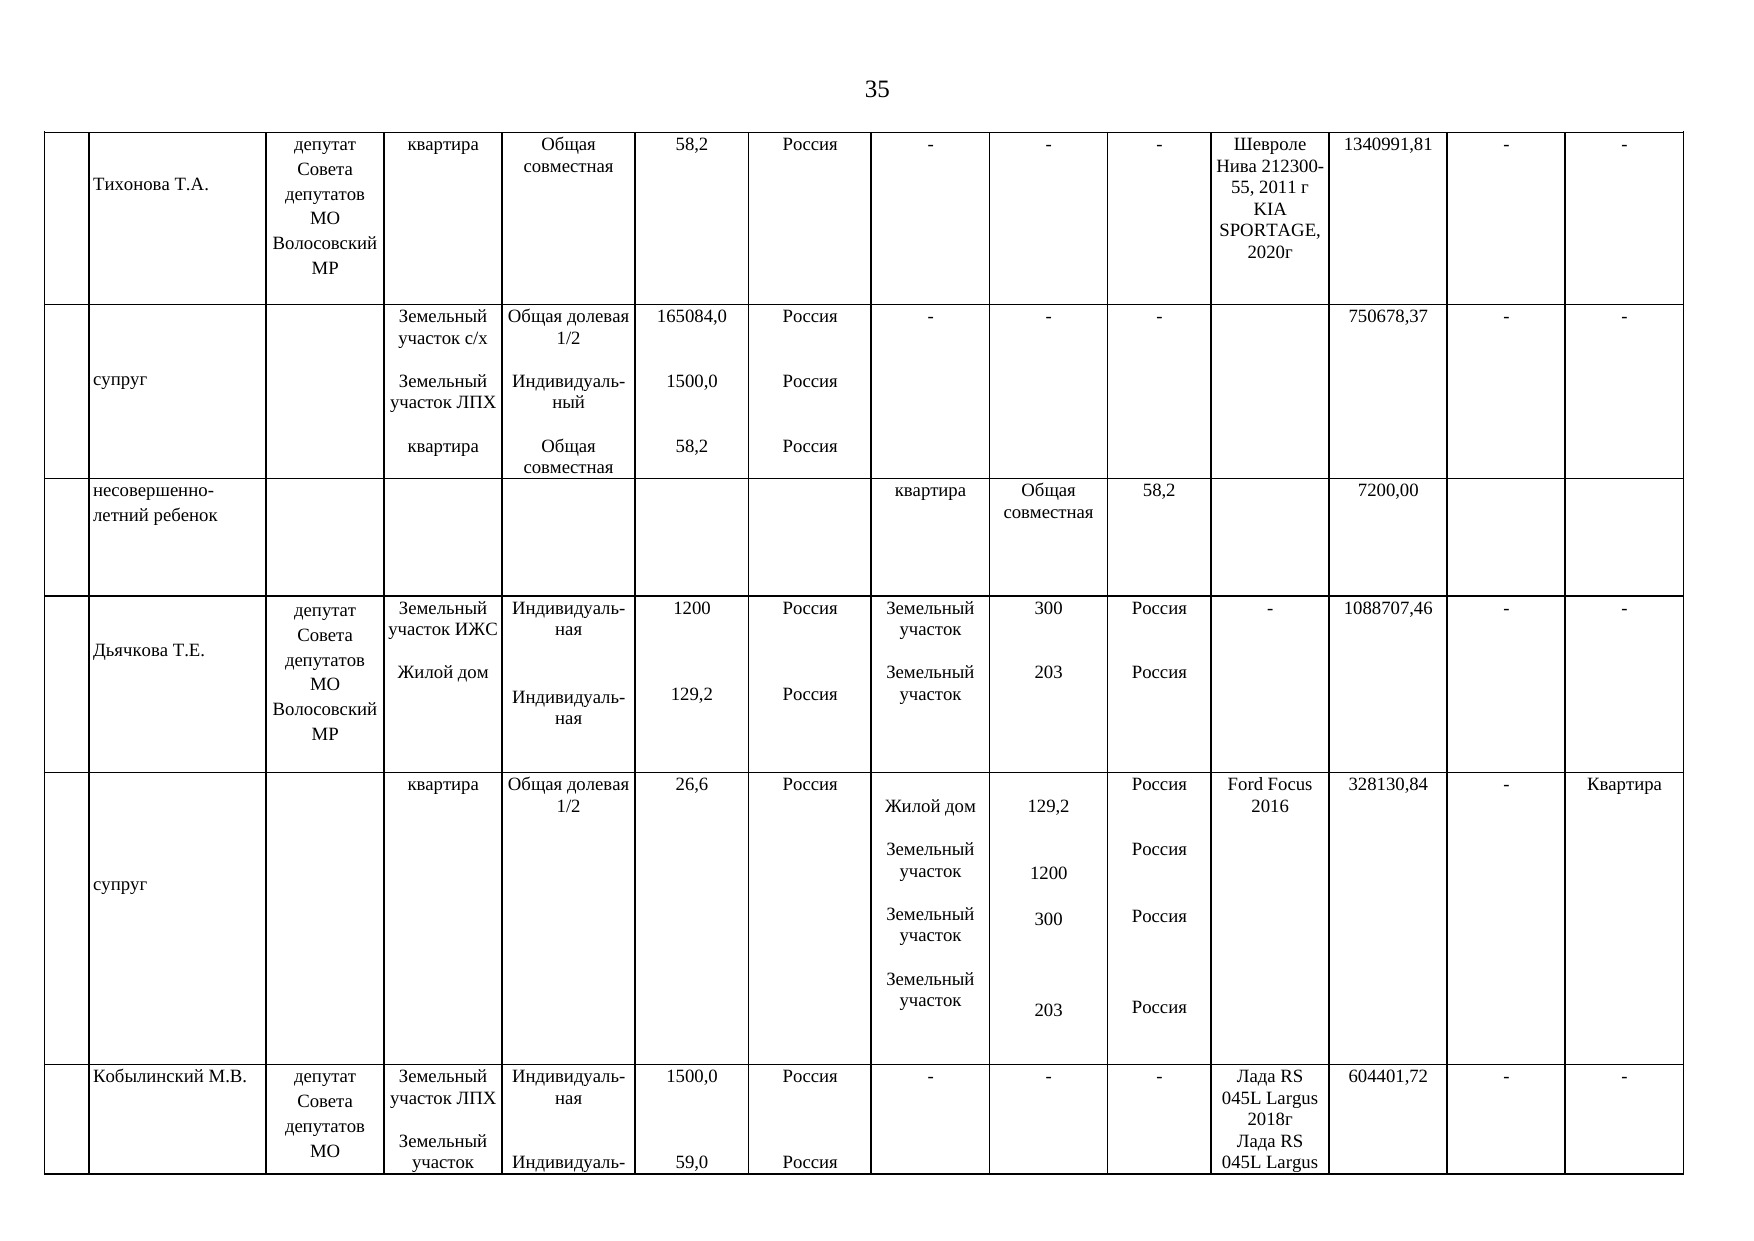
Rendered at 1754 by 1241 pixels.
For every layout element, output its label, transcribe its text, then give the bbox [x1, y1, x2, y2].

table_cell депутат Совета депутатов МО Волосовский МР [267, 597, 383, 772]
table_cell Общая совместная [503, 133, 634, 303]
table_cell 58,2 [1108, 479, 1210, 595]
table_cell Общая совместная [990, 479, 1107, 595]
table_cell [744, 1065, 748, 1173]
table_cell - [872, 305, 989, 478]
table_cell [267, 773, 383, 1064]
table_cell [1212, 479, 1328, 595]
table_cell Земельный участок ИЖС Жилой дом [385, 597, 501, 772]
table_cell квартира [872, 479, 989, 595]
table_cell 300 203 [990, 597, 1107, 772]
table_cell - [1108, 1065, 1210, 1173]
table_cell [503, 479, 634, 595]
table_cell 26,6 [636, 773, 748, 1064]
table_cell Общая долевая 1/2 [503, 773, 634, 1064]
table_cell 750678,37 [1330, 305, 1446, 478]
table_cell депутат Совета депутатов МО Волосовский МР [267, 133, 383, 303]
table_cell Дьячкова Т.Е. [90, 597, 265, 772]
table_cell [749, 479, 870, 595]
table_cell 58,2 [636, 133, 748, 303]
table_cell - [872, 133, 989, 303]
table_cell - [1448, 133, 1564, 303]
table_cell квартира [385, 773, 501, 1064]
table_cell [45, 305, 88, 478]
table_cell - [1448, 773, 1564, 1064]
table_cell Жилой дом Земельный участок Земельный участок Земельный участок [872, 773, 989, 1064]
table_cell [267, 305, 383, 478]
table_cell 1088707,46 [1330, 597, 1446, 772]
table_cell супруг [90, 305, 265, 478]
table_cell [45, 133, 88, 303]
table_cell [45, 1065, 88, 1173]
table_cell - [1108, 133, 1210, 303]
table_cell Россия Россия Россия [749, 305, 870, 478]
table_cell - [1448, 597, 1564, 772]
table_cell 328130,84 [1330, 773, 1446, 1064]
table_cell 7200,00 [1330, 479, 1446, 595]
table_cell Россия Россия Россия Россия [1108, 773, 1210, 1064]
table_cell - [990, 133, 1107, 303]
table_cell Россия Россия [1108, 597, 1210, 772]
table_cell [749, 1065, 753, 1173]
table_cell - [872, 1065, 989, 1173]
table_cell - [1566, 1065, 1683, 1173]
table_cell - [1566, 133, 1683, 303]
table_cell Россия [749, 773, 870, 1064]
table_cell супруг [90, 773, 265, 1064]
table_cell [267, 479, 383, 595]
table_cell [1566, 479, 1683, 595]
table_cell [1448, 479, 1564, 595]
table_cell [267, 1065, 383, 1173]
table_cell 604401,72 [1330, 1065, 1446, 1173]
table_cell - [1566, 305, 1683, 478]
table_cell Индивидуаль-ная Индивидуаль-ная [503, 597, 634, 772]
table_cell Шевроле Нива 212300-55, 2011 г KIA SPORTAGE, 2020г [1212, 133, 1328, 303]
table_cell [45, 597, 88, 772]
table_cell квартира [385, 133, 501, 303]
table_cell несовершенно-летний ребенок [90, 479, 265, 595]
table_cell Земельный участок с/х Земельный участок ЛПХ квартира [385, 305, 501, 478]
table_cell [636, 479, 748, 595]
table_cell Ford Focus 2016 [1212, 773, 1328, 1064]
table_cell - [990, 1065, 1107, 1173]
table_cell - [1566, 597, 1683, 772]
table_cell - [1108, 305, 1210, 478]
table_cell Квартира [1566, 773, 1683, 1064]
table_cell [385, 479, 501, 595]
table_cell - [1212, 597, 1328, 772]
table_cell - [990, 305, 1107, 478]
table_cell 129,2 1200 300 203 [990, 773, 1107, 1064]
table_cell Россия [749, 133, 870, 303]
table_cell Кобылинский М.В. [90, 1065, 265, 1173]
table_cell 1200 129,2 [636, 597, 748, 772]
table_cell 165084,0 1500,0 58,2 [636, 305, 748, 478]
table_cell Россия Россия [749, 597, 870, 772]
table_cell - [1448, 1065, 1564, 1173]
table_cell [1212, 305, 1328, 478]
table_cell Тихонова Т.А. [90, 133, 265, 303]
table_cell Земельный участок Земельный участок [872, 597, 989, 772]
table_cell [45, 479, 88, 595]
table_cell - [1448, 305, 1564, 478]
table_cell 1340991,81 [1330, 133, 1446, 303]
table_cell [45, 773, 88, 1064]
